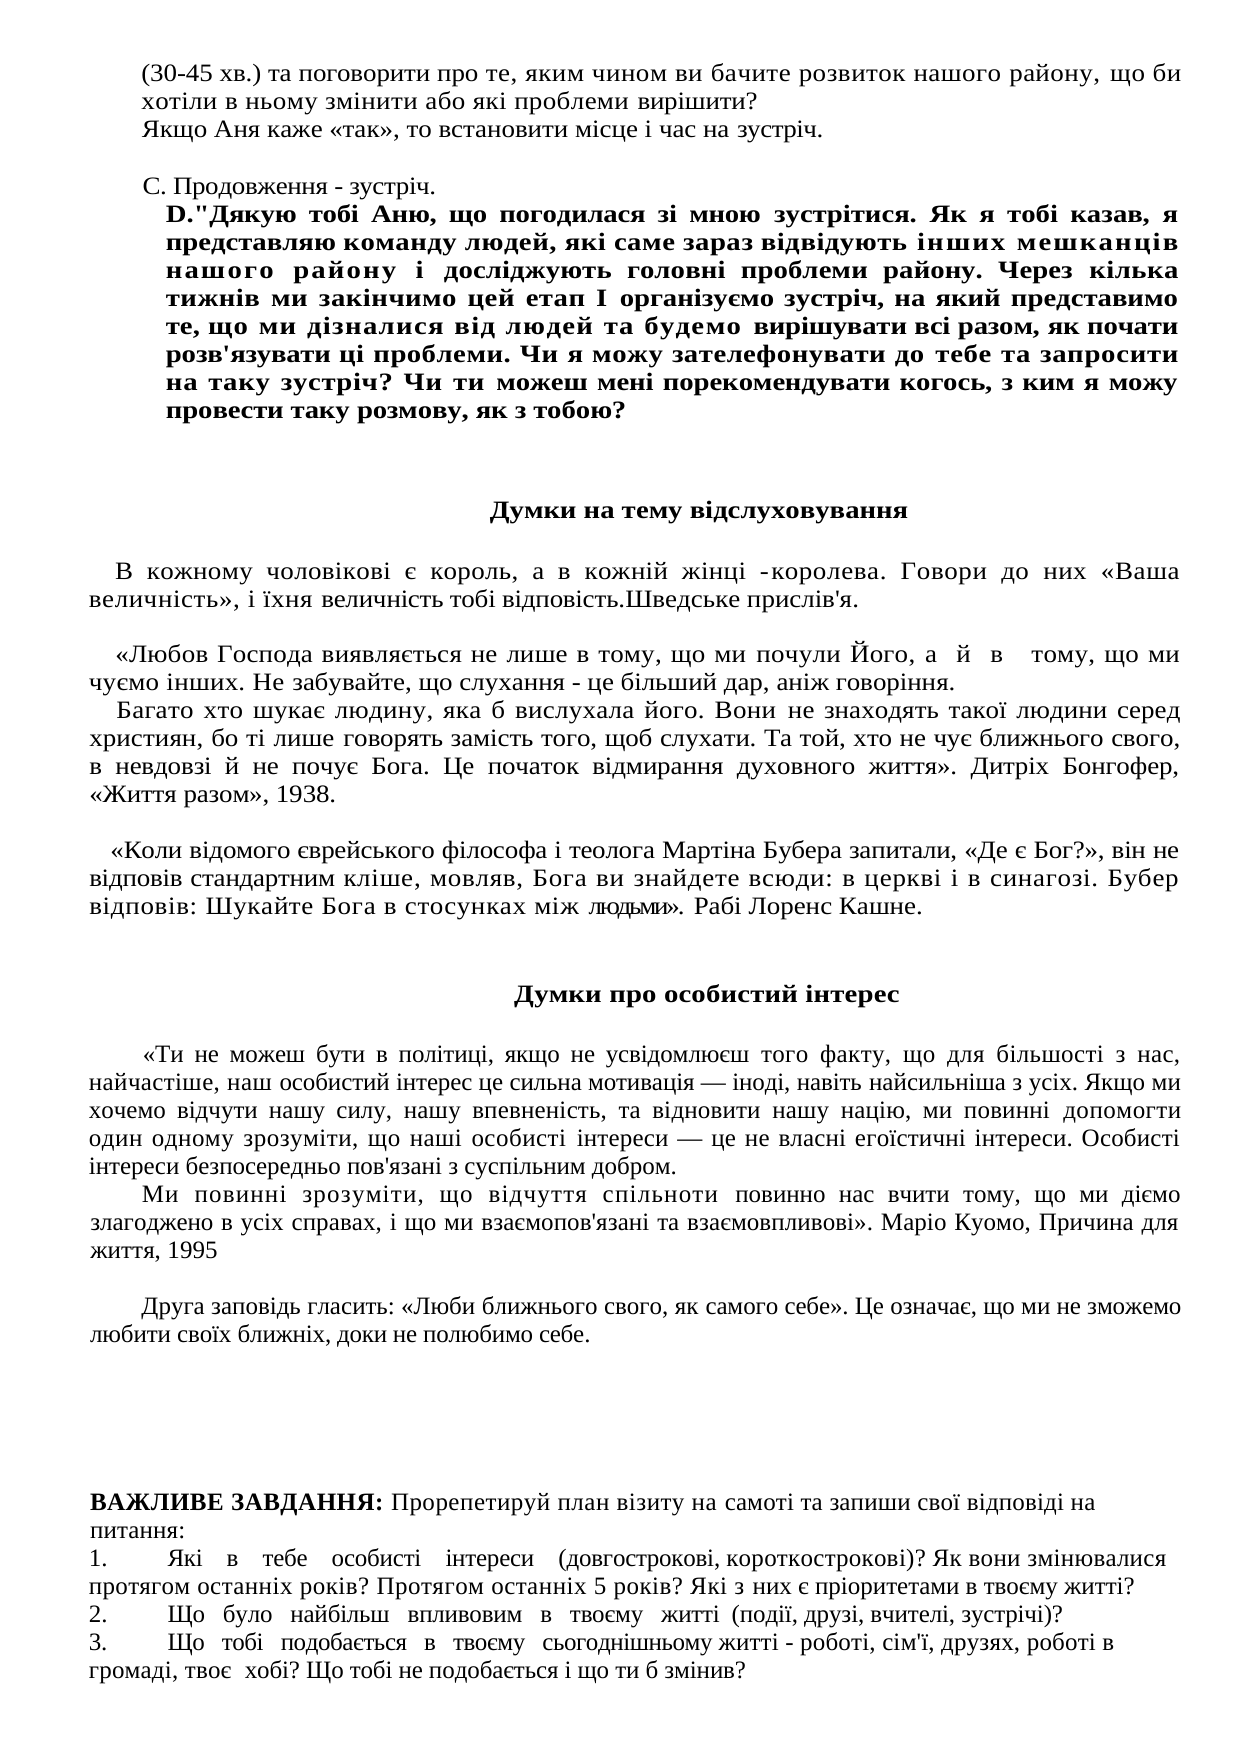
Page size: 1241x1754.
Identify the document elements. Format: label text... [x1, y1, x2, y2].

text Думки на тему відслуховування [217, 496, 1181, 524]
list Що було найбільш впливовим в твоєму житті (події, друзі, вчителі, зустрічі)? [89, 1600, 1181, 1628]
text Друга заповідь гласить: «Люби ближнього свого, як самого себе». Це означає, що ми не зможемо любити своїх ближніх, доки не полюбимо себе. [90, 1292, 1181, 1348]
text «Коли відомого єврейського філософа і теолога Мартіна Бубера запитали, «Де є Бог?», він не відповів стандартним кліше, мовляв, Бога ви знайдете всюди: в церкві і в синагозі. Бубер відповів: Шукайте Бога в стосунках між людьми». Рабі Лоренс Кашне. [89, 836, 1181, 920]
text В кожному чоловікові є король, а в кожній жінці -королева. Говори до них «Ваша величність», і їхня величність тобі відповість.Шведське прислів'я. [89, 557, 1180, 613]
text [141, 59, 1181, 115]
text «Любов Господа виявляється не лише в тому, що ми почули Його, айв тому, що ми чуємо інших. Не забувайте, що слухання - це більший дар, аніж говоріння. [89, 640, 1180, 696]
text Багато хто шукає людину, яка б вислухала його. Вони не знаходять такої людини серед християн, бо ті лише говорять замість того, щоб слухати. Та той, хто не чує ближнього свого, в невдовзі й не почує Бога. Це початок відмирання духовного життя». Дитріх Бонгофер, «Життя разом», 1938. [89, 696, 1181, 808]
text С. Продовження - зустріч. [142, 171, 1181, 200]
list Що тобі подобається в твоєму сьогоднішньому житті - роботі, сім'ї, друзях, роботі в громаді, твоє хобі? Що тобі не подобається і що ти б змінив? [89, 1628, 1181, 1684]
text ВАЖЛИВЕ ЗАВДАННЯ: Прорепетируй план візиту на самоті та запиши свої відповіді на питання: [90, 1488, 1181, 1544]
text Думки про особистий інтерес [233, 979, 1181, 1008]
text «Ти не можеш бути в політиці, якщо не усвідомлюєш того факту, що для більшості з нас, найчастіше, наш особистий інтерес це сильна мотивація — іноді, навіть найсильніша з усіх. Якщо ми хочемо відчути нашу силу, нашу впевненість, та відновити нашу націю, ми повинні допомогти один одному зрозуміти, що наші особисті інтереси — це не власні егоїстичні інтереси. Особисті інтереси безпосередньо пов'язані з суспільним добром. [89, 1040, 1181, 1180]
list Які в тебе особисті інтереси (довгострокові, короткострокові)? Як вони змінювалися протягом останніх років? Протягом останніх 5 років? Які з них є пріоритетами в твоєму житті? [89, 1544, 1181, 1600]
text Якщо Аня каже «так», то встановити місце і час на зустріч. [142, 115, 1181, 143]
text Ми повинні зрозуміти, що відчуття спільноти повинно нас вчити тому, що ми діємо злагоджено в усіх справах, і що ми взаємопов'язані та взаємовпливові». Маріо Куомо, Причина для життя, 1995 [90, 1180, 1181, 1264]
text D."Дякую тобі Аню, що погодилася зі мною зустрітися. Як я тобі казав, я представляю команду людей, які саме зараз відвідують інших мешканців нашого району і досліджують головні проблеми району. Через кілька тижнів ми закінчимо цей етап І організуємо зустріч, на який представимо те, що ми дізналися від людей та будемо вирішувати всі разом, як почати розв'язувати ці проблеми. Чи я можу зателефонувати до тебе та запросити на таку зустріч? Чи ти можеш мені порекомендувати когось, з ким я можу провести таку розмову, як з тобою? [166, 200, 1179, 424]
